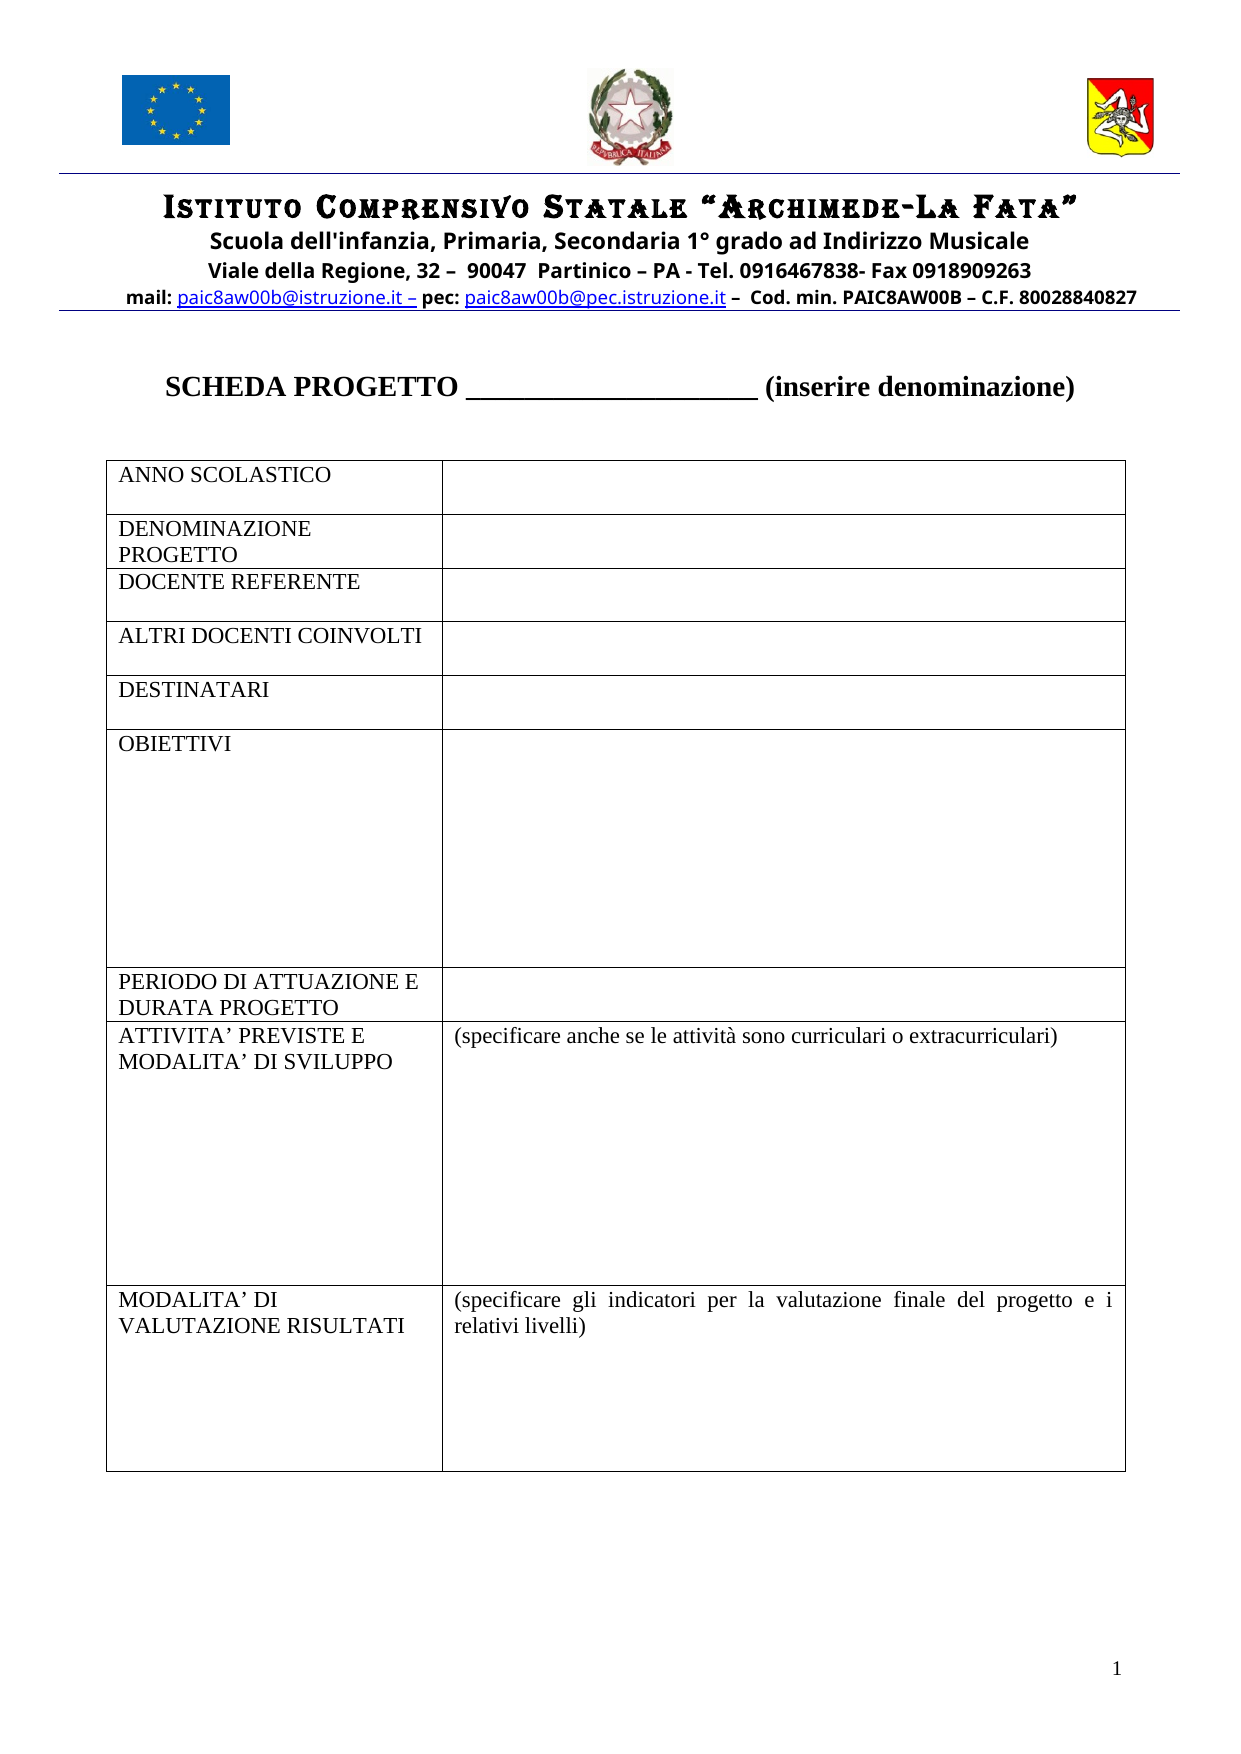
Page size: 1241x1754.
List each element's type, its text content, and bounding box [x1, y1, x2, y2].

table_header [443, 461, 1125, 514]
table_cell DESTINATARI [107, 676, 442, 729]
table_cell [443, 676, 1125, 729]
picture [587, 68, 674, 166]
table_cell DOCENTE REFERENTE [107, 569, 442, 621]
table_cell [443, 968, 1125, 1021]
table_cell PERIODO DI ATTUAZIONE E DURATA PROGETTO [107, 968, 442, 1021]
table_cell OBIETTIVI [107, 730, 442, 967]
table_cell (specificare anche se le attività sono curriculari o extracurriculari) [443, 1022, 1125, 1285]
table_cell [443, 622, 1125, 675]
text SCHEDA PROGETTO ____________________ (inserire denominazione) [118, 369, 1122, 402]
picture [122, 75, 230, 145]
table_cell [443, 569, 1125, 621]
table_header ANNO SCOLASTICO [107, 461, 442, 514]
table_cell DENOMINAZIONE PROGETTO [107, 515, 442, 567]
table_cell [443, 730, 1125, 967]
table_cell ATTIVITA’ PREVISTE E MODALITA’ DI SVILUPPO [107, 1022, 442, 1285]
table_cell [443, 515, 1125, 567]
table_cell ALTRI DOCENTI COINVOLTI [107, 622, 442, 675]
table_cell (specificare gli indicatori per la valutazione finale del progetto e i relativi livelli) [443, 1286, 1125, 1471]
table_cell MODALITA’ DI VALUTAZIONE RISULTATI [107, 1286, 442, 1471]
picture [1087, 78, 1154, 158]
